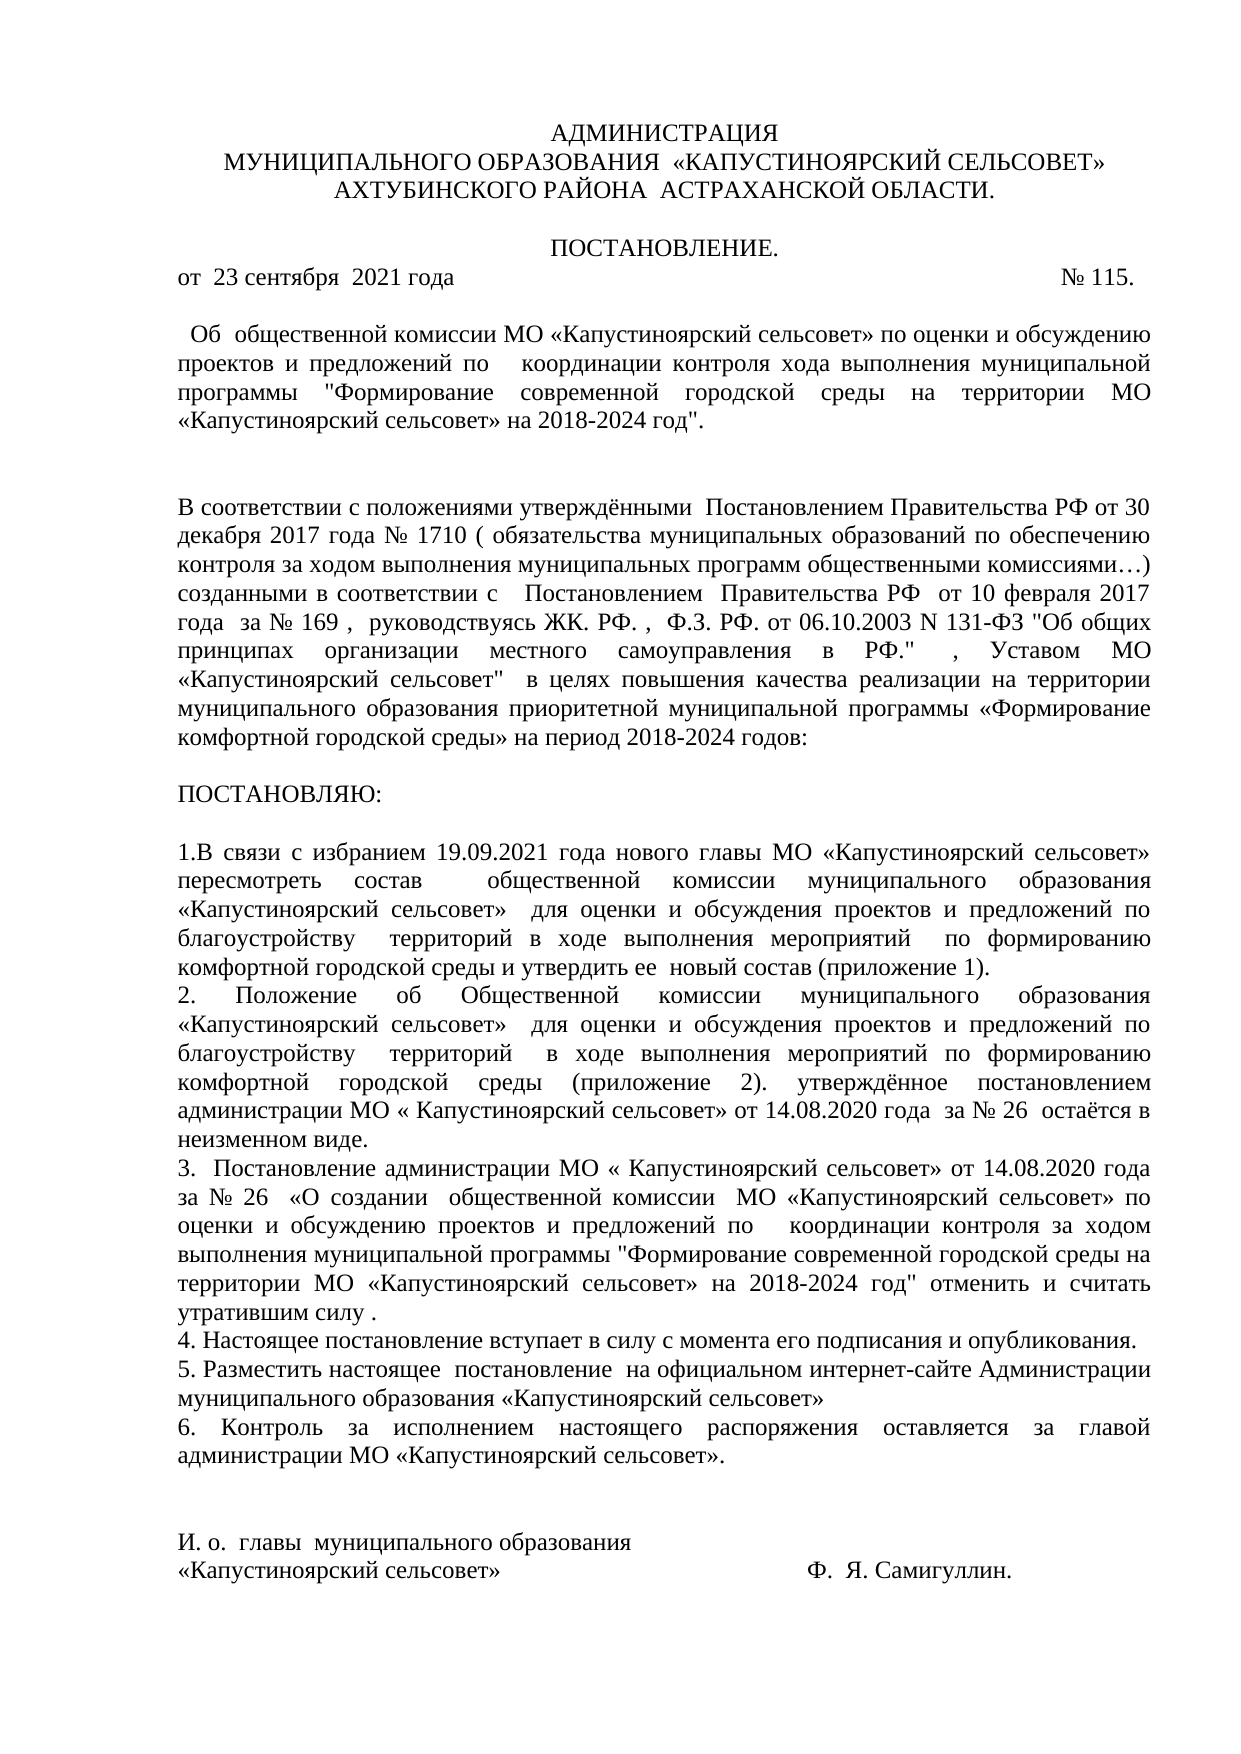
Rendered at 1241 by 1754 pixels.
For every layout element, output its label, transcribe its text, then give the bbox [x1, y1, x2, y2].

text МУНИЦИПАЛЬНОГО ОБРАЗОВАНИЯ «КАПУСТИНОЯРСКИЙ СЕЛЬСОВЕТ» АХТУБИНСКОГО РАЙОНА АСТРАХАНСКОЙ ОБЛАСТИ. [177, 147, 1152, 204]
text АДМИНИСТРАЦИЯ [177, 118, 1152, 147]
text 1.В связи с избранием 19.09.2021 года нового главы МО «Капустиноярский сельсовет» пересмотреть состав общественной комиссии муниципального образования «Капустиноярский сельсовет» для оценки и обсуждения проектов и предложений по благоустройству территорий в ходе выполнения мероприятий по формированию комфортной городской среды и утвердить ее новый состав (приложение 1). [177, 837, 1152, 981]
text 2. Положение об Общественной комиссии муниципального образования «Капустиноярский сельсовет» для оценки и обсуждения проектов и предложений по благоустройству территорий в ходе выполнения мероприятий по формированию комфортной городской среды (приложение 2). утверждённое постановлением администрации МО « Капустиноярский сельсовет» от 14.08.2020 года за № 26 остаётся в неизменном виде. [177, 981, 1152, 1153]
text 5. Разместить настоящее постановление на официальном интернет-сайте Администрации муниципального образования «Капустиноярский сельсовет» [177, 1354, 1152, 1412]
text ПОСТАНОВЛЯЮ: [177, 779, 1152, 808]
text В соответствии с положениями утверждёнными Постановлением Правительства РФ от 30 декабря 2017 года № 1710 ( обязательства муниципальных образований по обеспечению контроля за ходом выполнения муниципальных программ общественными комиссиями…) созданными в соответствии с Постановлением Правительства РФ от 10 февраля 2017 года за № 169 , руководствуясь ЖК. РФ. , Ф.З. РФ. от 06.10.2003 N 131-ФЗ "Об общих принципах организации местного самоуправления в РФ." , Уставом МО «Капустиноярский сельсовет" в целях повышения качества реализации на территории муниципального образования приоритетной муниципальной программы «Формирование комфортной городской среды» на период 2018-2024 годов: [177, 463, 1152, 751]
text «Капустиноярский сельсовет» Ф. Я. Самигуллин. [177, 1556, 1152, 1584]
text 3. Постановление администрации МО « Капустиноярский сельсовет» от 14.08.2020 года за № 26 «О cоздании общественной комиссии МО «Капустиноярский сельсовет» по оценки и обсуждению проектов и предложений по координации контроля за ходом выполнения муниципальной программы "Формирование современной городской среды на территории МО «Капустиноярский сельсовет» на 2018-2024 год" отменить и считать утратившим силу . [177, 1153, 1152, 1326]
text от 23 сентября 2021 года № 115. [177, 262, 1152, 291]
text Об общественной комиссии МО «Капустиноярский сельсовет» по оценки и обсуждению проектов и предложений по координации контроля хода выполнения муниципальной программы "Формирование современной городской среды на территории МО «Капустиноярский сельсовет» на 2018-2024 год". [177, 319, 1152, 434]
text 4. Настоящее постановление вступает в силу с момента его подписания и опубликования. [177, 1326, 1152, 1354]
text И. о. главы муниципального образования [177, 1527, 1152, 1556]
text 6. Контроль за исполнением настоящего распоряжения оставляется за главой администрации МО «Капустиноярский сельсовет». [177, 1412, 1152, 1469]
text ПОСТАНОВЛЕНИЕ. [177, 233, 1152, 262]
